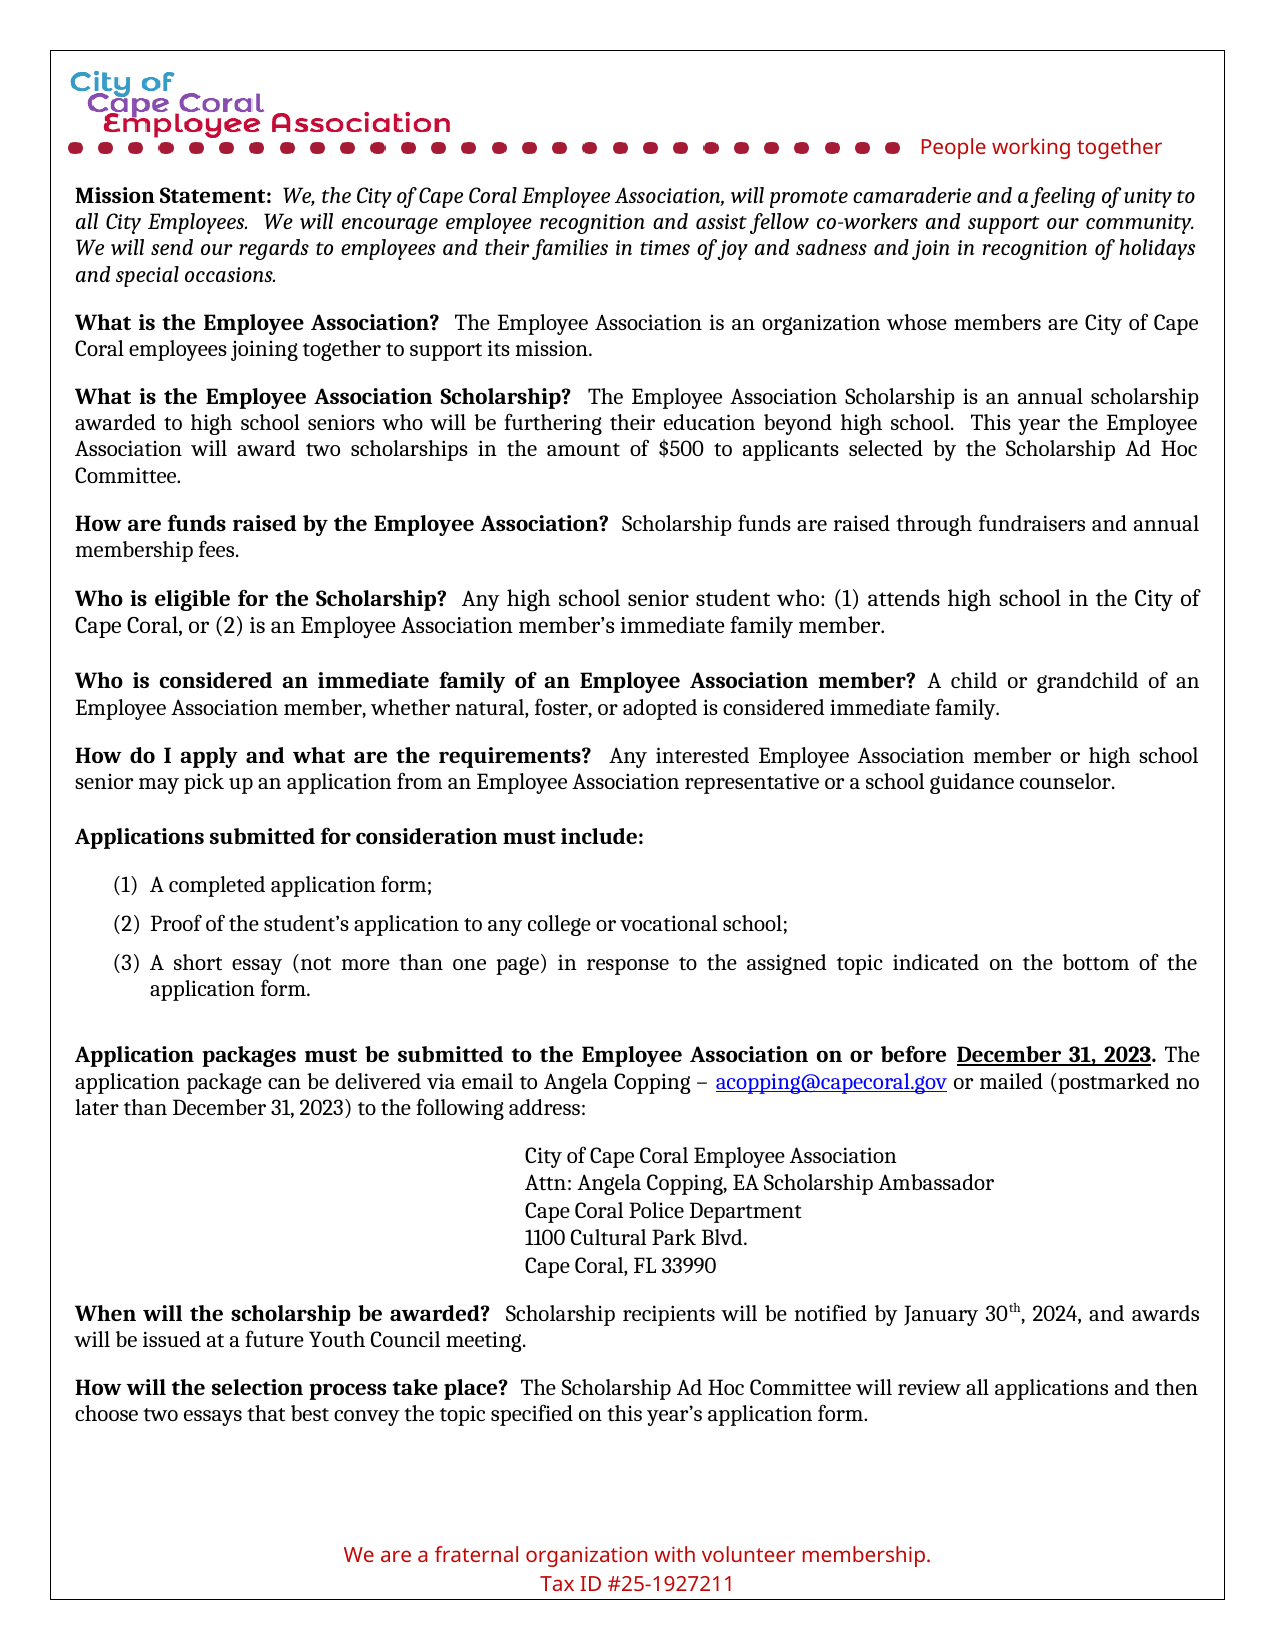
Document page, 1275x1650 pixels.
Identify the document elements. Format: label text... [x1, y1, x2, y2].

text How are funds raised by the Employee Association? Scholarship funds are raised through fundraisers and annual membership fees. [75, 510, 1200, 563]
text Cape Coral Police Department [450, 1198, 1200, 1224]
list A short essay (not more than one page) in response to the assigned topic indicated on the bottom of the application form. [112, 949, 1200, 1002]
text Attn: Angela Copping, EA Scholarship Ambassador [450, 1170, 1200, 1196]
text What is the Employee Association? The Employee Association is an organization whose members are City of Cape Coral employees joining together to support its mission. [75, 309, 1200, 362]
text When will the scholarship be awarded? Scholarship recipients will be notified by January 30th, 2024, and awards will be issued at a future Youth Council meeting. [75, 1300, 1200, 1353]
text Who is considered an immediate family of an Employee Association member? A child or grandchild of an Employee Association member, whether natural, foster, or adopted is considered immediate family. [75, 668, 1200, 721]
picture [40, 46, 907, 175]
text City of Cape Coral Employee Association [487, 1143, 1200, 1169]
list Proof of the student’s application to any college or vocational school; [112, 911, 1200, 937]
text Who is eligible for the Scholarship? Any high school senior student who: (1) attends high school in the City of Cape Coral, or (2) is an Employee Association member’s immediate family member. [75, 584, 1200, 640]
text 1100 Cultural Park Blvd. [525, 1225, 1200, 1251]
text How will the selection process take place? The Scholarship Ad Hoc Committee will review all applications and then choose two essays that best convey the topic specified on this year’s application form. [75, 1374, 1200, 1427]
picture [51, 51, 907, 175]
text What is the Employee Association Scholarship? The Employee Association Scholarship is an annual scholarship awarded to high school seniors who will be furthering their education beyond high school. This year the Employee Association will award two scholarships in the amount of $500 to applicants selected by the Scholarship Ad Hoc Committee. [75, 383, 1200, 489]
list A completed application form; [112, 872, 1200, 898]
text Application packages must be submitted to the Employee Association on or before December 31, 2023. The application package can be delivered via email to Angela Copping – acopping@capecoral.gov or mailed (postmarked no later than December 31, 2023) to the following address: [75, 1042, 1200, 1121]
text How do I apply and what are the requirements? Any interested Employee Association member or high school senior may pick up an application from an Employee Association representative or a school guidance counselor. [75, 742, 1200, 795]
text Applications submitted for consideration must include: [75, 824, 1200, 850]
text Mission Statement: We, the City of Cape Coral Employee Association, will promote camaraderie and a feeling of unity to all City Employees. We will encourage employee recognition and assist fellow co-workers and support our community. We will send our regards to employees and their families in times of joy and sadness and join in recognition of holidays and special occasions. [75, 182, 1200, 288]
text Cape Coral, FL 33990 [450, 1253, 1200, 1279]
